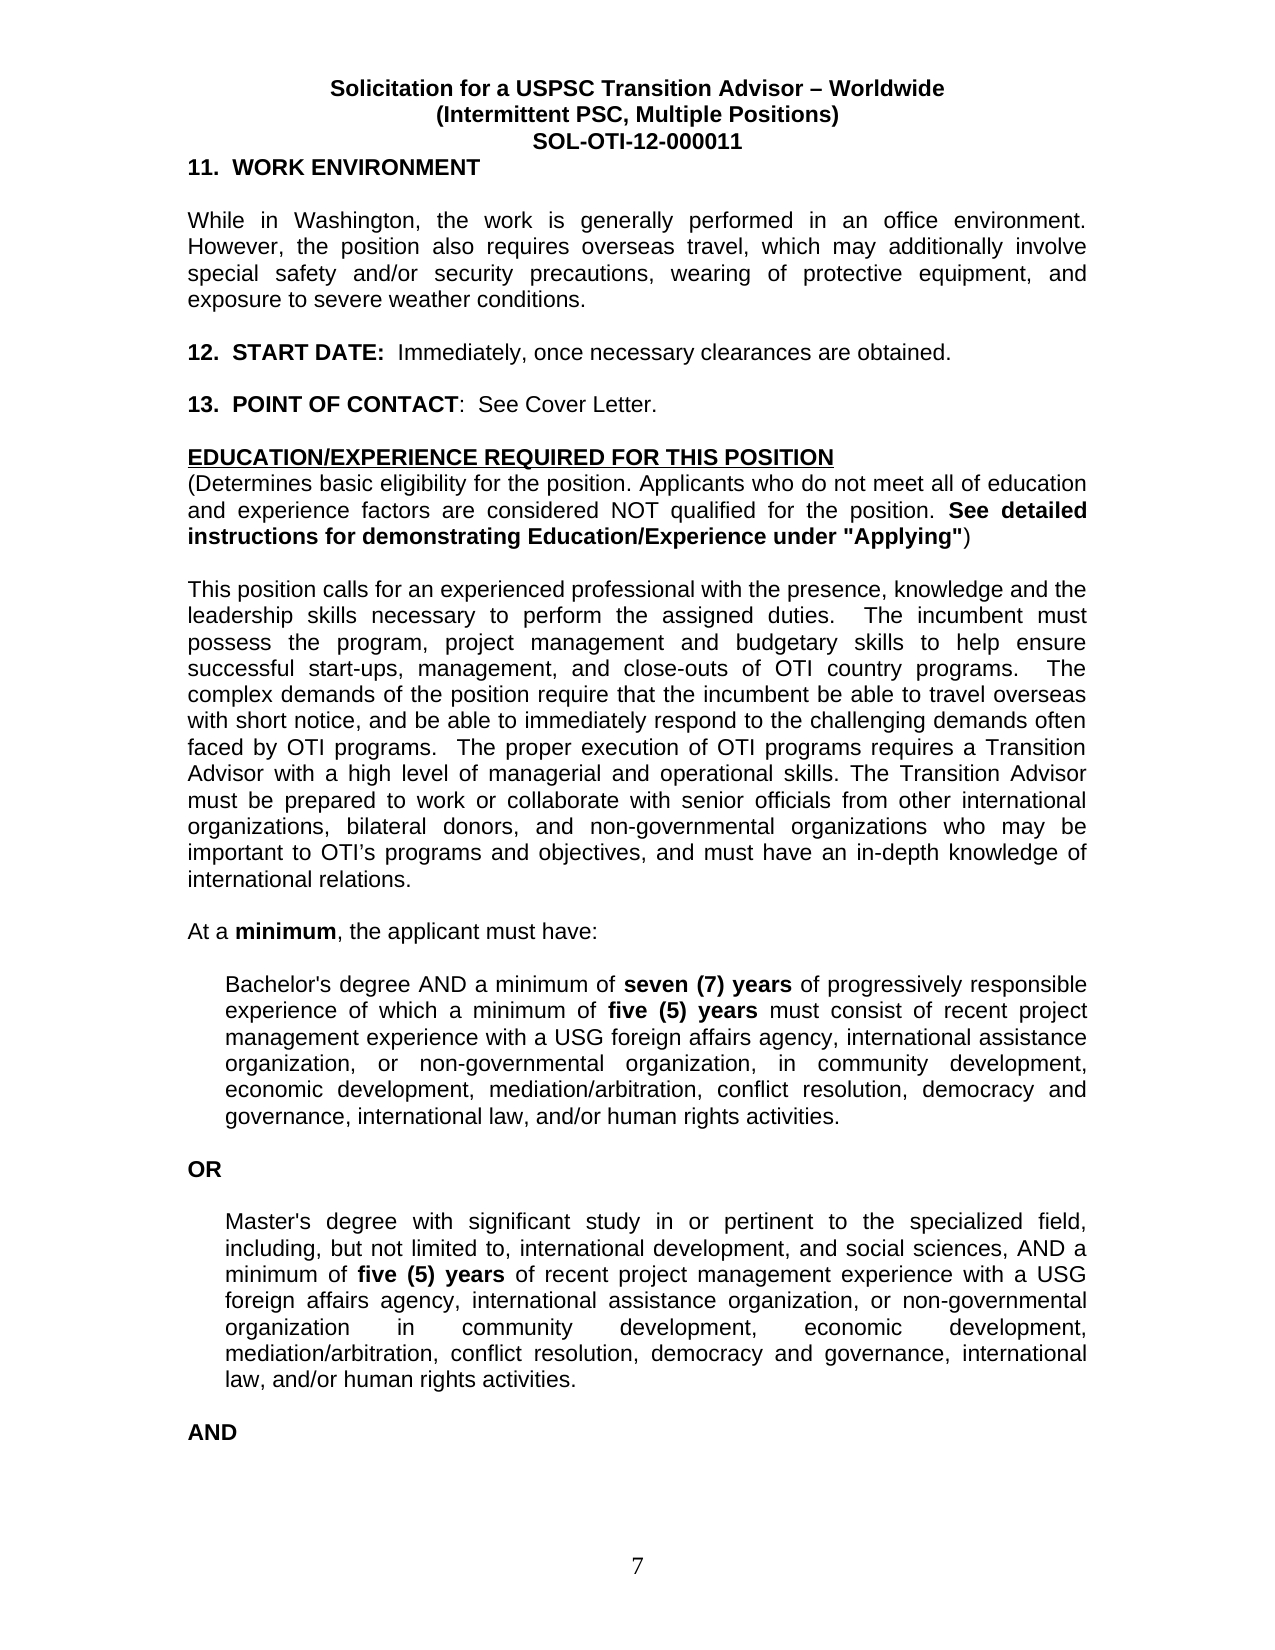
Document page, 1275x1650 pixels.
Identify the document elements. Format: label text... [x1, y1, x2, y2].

text (Determines basic eligibility for the position. Applicants who do not meet all of education and experience factors are considered NOT qualified for the position. See detailed instructions for demonstrating Education/Experience under "Applying") [187, 470, 1087, 549]
text EDUCATION/EXPERIENCE REQUIRED FOR THIS POSITION [187, 444, 1087, 470]
text 11. ENVIRONMENT [187, 154, 1087, 180]
text Bachelor's degree AND a minimum of seven (7) years of progressively responsible experience of which a minimum of five (5) years must consist of recent project management experience with a USG foreign affairs agency, international assistance organization, or non-governmental organization, in community development, economic development, mediation/arbitration, conflict resolution, democracy and governance, international law, and/or human rights activities. [225, 971, 1087, 1129]
text AND [187, 1419, 1087, 1445]
text While in Washington, the work is generally performed in an office environment. However, the position also requires overseas travel, which may additionally involve special safety and/or security precautions, wearing of protective equipment, and exposure to severe weather conditions. [187, 207, 1087, 312]
text 13. POINT OF CONTACT: See Cover Letter. [187, 391, 1087, 418]
text 12. START DATE: Immediately, once necessary clearances are obtained. [187, 338, 1087, 365]
text At a minimum, the applicant must have: [187, 918, 1087, 945]
text Master's degree with significant study in or pertinent to the specialized field, including, but not limited to, international development, and social sciences, AND a minimum of five (5) years of recent project management experience with a USG foreign affairs agency, international assistance organization, or non-governmental organization in community development, economic development, mediation/arbitration, conflict resolution, democracy and governance, international law, and/or human rights activities. [225, 1208, 1087, 1393]
text This position calls for an experienced professional with the presence, knowledge and the leadership skills necessary to perform the assigned duties. The incumbent must possess the program, project management and budgetary skills to help ensure successful start-ups, management, and close-outs of OTI country programs. The complex demands of the position require that the incumbent be able to travel overseas with short notice, and be able to immediately respond to the challenging demands often faced by OTI programs. The proper execution of OTI programs requires a Transition Advisor with a high level of managerial and operational skills. The Transition Advisor must be prepared to work or collaborate with senior officials from other international organizations, bilateral donors, and non-governmental organizations who may be important to OTI’s programs and objectives, and must have an in-depth knowledge of international relations. [187, 576, 1087, 892]
text OR [187, 1156, 1087, 1182]
